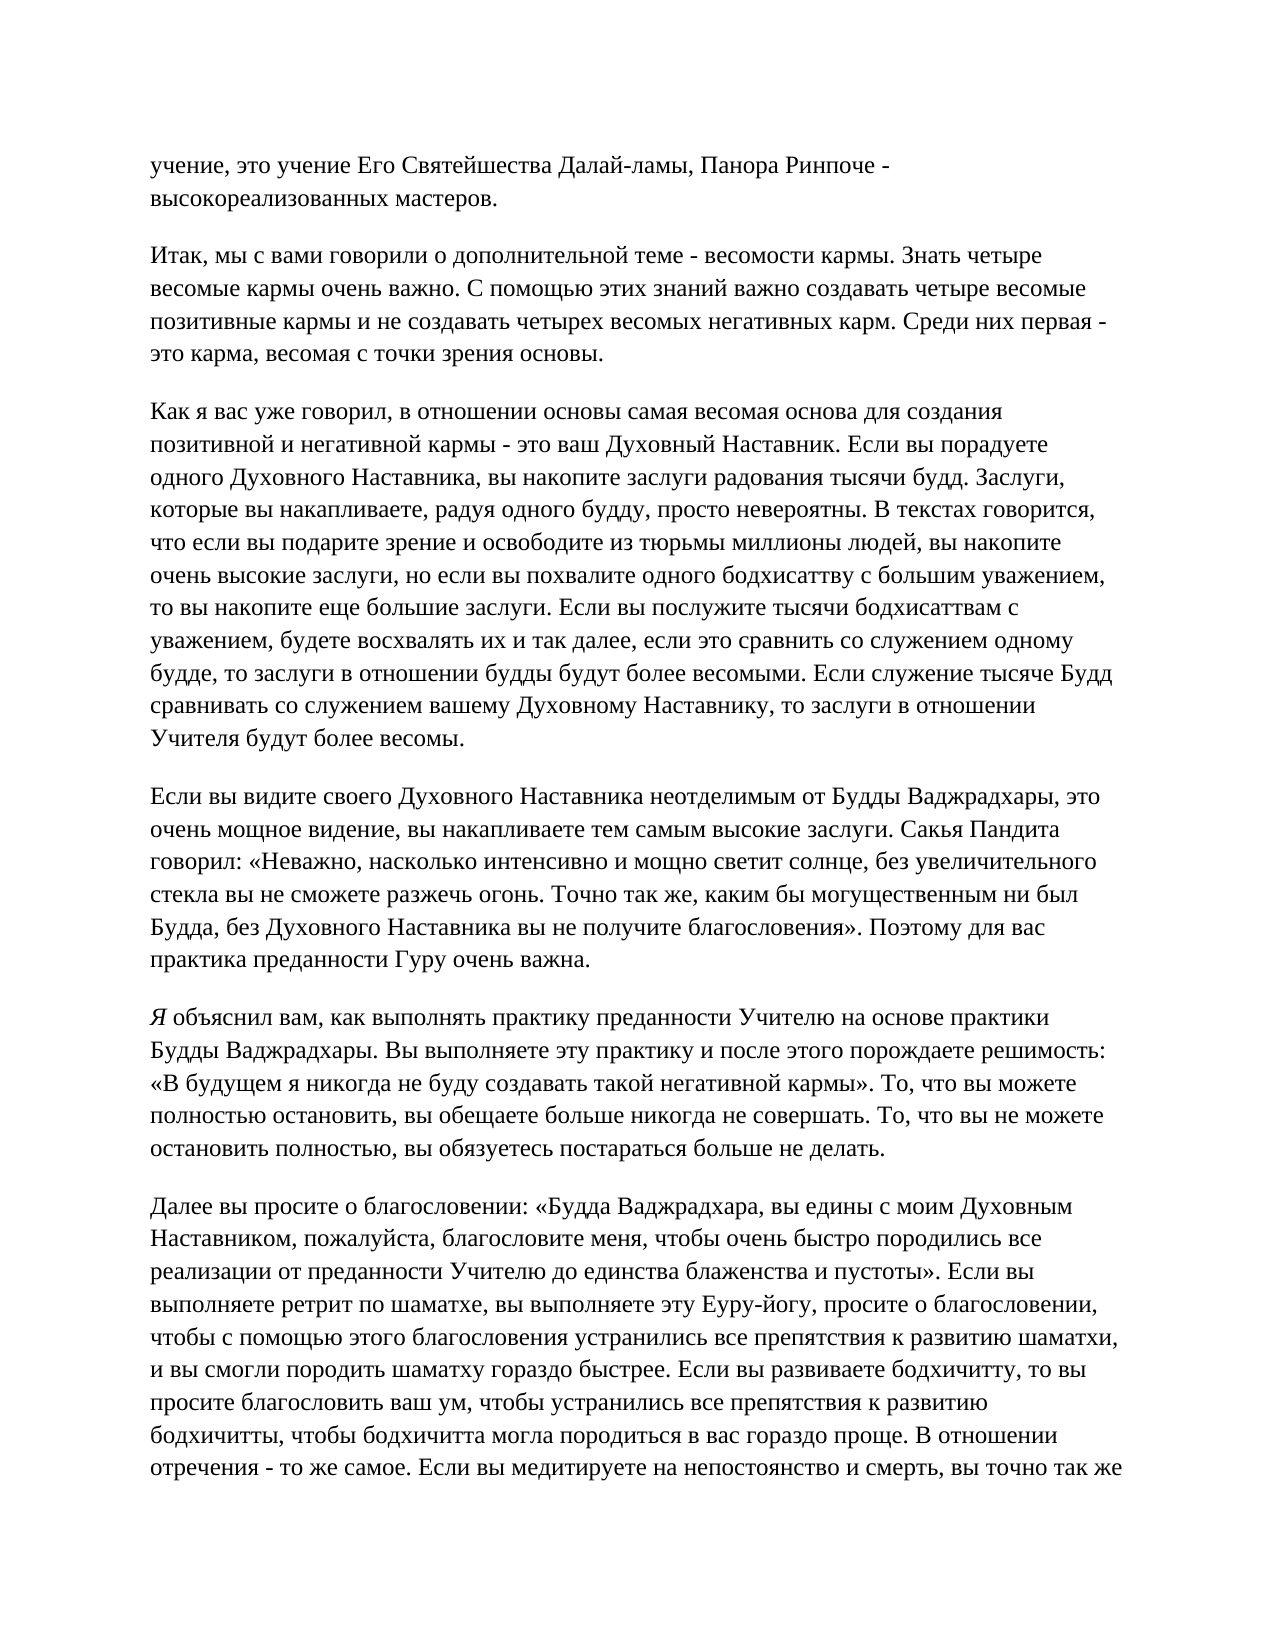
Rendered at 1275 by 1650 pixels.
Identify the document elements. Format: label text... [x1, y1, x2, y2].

text Итак, мы с вами говорили о дополнительной теме - весомости кармы. Знать четыре весомые кармы очень важно. С помощью этих знаний важно создавать четыре весомые позитивные кармы и не создавать четырех весомых негативных карм. Среди них первая - это карма, весомая с точки зрения основы. [150, 240, 1125, 367]
text Я объяснил вам, как выполнять практику преданности Учителю на основе практики Будды Ваджрадхары. Вы выполняете эту практику и после этого порождаете решимость: «В будущем я никогда не буду создавать такой негативной кармы». То, что вы можете полностью остановить, вы обещаете больше никогда не совершать. То, что вы не можете остановить полностью, вы обязуетесь постараться больше не делать. [150, 1002, 1125, 1162]
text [150, 1191, 1125, 1481]
text Если вы видите своего Духовного Наставника неотделимым от Будды Ваджрадхары, это очень мощное видение, вы накапливаете тем самым высокие заслуги. Сакья Пандита говорил: «Неважно, насколько интенсивно и мощно светит солнце, без увеличительного стекла вы не сможете разжечь огонь. Точно так же, каким бы могущественным ни был Будда, без Духовного Наставника вы не получите благословения». Поэтому для вас практика преданности Гуру очень важна. [150, 781, 1125, 973]
text Как я вас уже говорил, в отношении основы самая весомая основа для создания позитивной и негативной кармы - это ваш Духовный Наставник. Если вы порадуете одного Духовного Наставника, вы накопите заслуги радования тысячи будд. Заслуги, которые вы накапливаете, радуя одного будду, просто невероятны. В текстах говорится, что если вы подарите зрение и освободите из тюрьмы миллионы людей, вы накопите очень высокие заслуги, но если вы похвалите одного бодхисаттву с большим уважением, то вы накопите еще большие заслуги. Если вы послужите тысячи бодхисаттвам с уважением, будете восхвалять их и так далее, если это сравнить со служением одному будде, то заслуги в отношении будды будут более весомыми. Если служение тысяче Будд сравнивать со служением вашему Духовному Наставнику, то заслуги в отношении Учителя будут более весомы. [150, 396, 1125, 752]
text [150, 150, 1125, 211]
